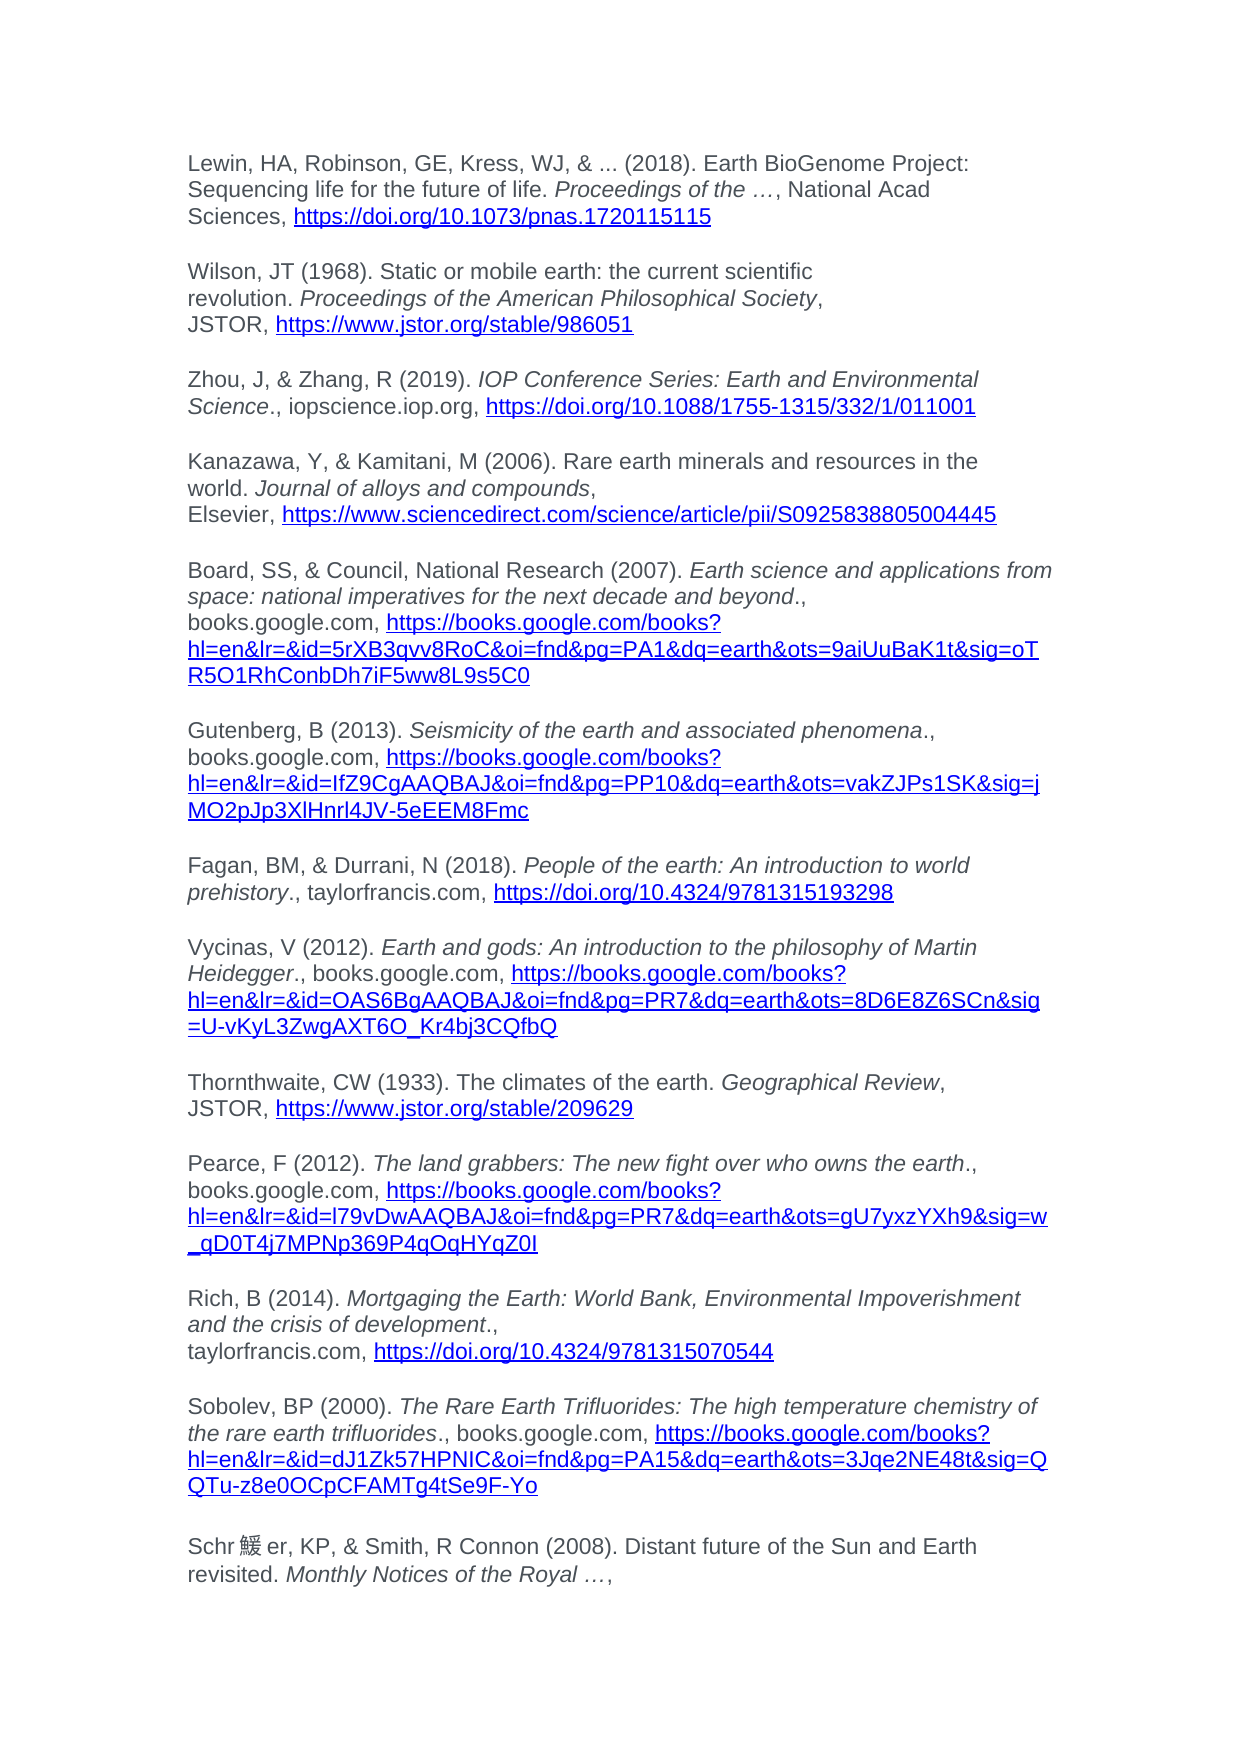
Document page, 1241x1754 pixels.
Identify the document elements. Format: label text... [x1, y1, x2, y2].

text Lewin, HA, Robinson, GE, Kress, WJ, & ... (2018). Earth BioGenome Project: Sequencing life for the future of life. Proceedings of the …, National Acad Sciences, https://doi.org/10.1073/pnas.1720115115 [187, 150, 1053, 229]
text Vycinas, V (2012). Earth and gods: An introduction to the philosophy of Martin Heidegger., books.google.com, https://books.google.com/books?hl=en&lr=&id=OAS6BgAAQBAJ&oi=fnd&pg=PR7&dq=earth&ots=8D6E8Z6SCn&sig=U-vKyL3ZwgAXT6O_Kr4bj3CQfbQ [187, 934, 1053, 1039]
text Wilson, JT (1968). Static or mobile earth: the current scientific revolution. Proceedings of the American Philosophical Society, JSTOR, https://www.jstor.org/stable/986051 [187, 258, 1053, 337]
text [187, 1528, 1053, 1587]
text Sobolev, BP (2000). The Rare Earth Trifluorides: The high temperature chemistry of the rare earth trifluorides., books.google.com, https://books.google.com/books?hl=en&lr=&id=dJ1Zk57HPNIC&oi=fnd&pg=PA15&dq=earth&ots=3Jqe2NE48t&sig=QQTu-z8e0OCpCFAMTg4tSe9F-Yo [187, 1393, 1053, 1499]
text Gutenberg, B (2013). Seismicity of the earth and associated phenomena., books.google.com, https://books.google.com/books?hl=en&lr=&id=IfZ9CgAAQBAJ&oi=fnd&pg=PP10&dq=earth&ots=vakZJPs1SK&sig=jMO2pJp3XlHnrl4JV-5eEEM8Fmc [187, 717, 1053, 823]
text Board, SS, & Council, National Research (2007). Earth science and applications from space: national imperatives for the next decade and beyond., books.google.com, https://books.google.com/books?hl=en&lr=&id=5rXB3qvv8RoC&oi=fnd&pg=PA1&dq=earth&ots=9aiUuBaK1t&sig=oTR5O1RhConbDh7iF5ww8L9s5C0 [187, 557, 1053, 688]
text Fagan, BM, & Durrani, N (2018). People of the earth: An introduction to world prehistory., taylorfrancis.com, https://doi.org/10.4324/9781315193298 [187, 852, 1053, 905]
text Thornthwaite, CW (1933). The climates of the earth. Geographical Review, JSTOR, https://www.jstor.org/stable/209629 [187, 1068, 1053, 1121]
text Zhou, J, & Zhang, R (2019). IOP Conference Series: Earth and Environmental Science., iopscience.iop.org, https://doi.org/10.1088/1755-1315/332/1/011001 [187, 366, 1053, 419]
text Pearce, F (2012). The land grabbers: The new fight over who owns the earth., books.google.com, https://books.google.com/books?hl=en&lr=&id=l79vDwAAQBAJ&oi=fnd&pg=PR7&dq=earth&ots=gU7yxzYXh9&sig=w_qD0T4j7MPNp369P4qOqHYqZ0I [187, 1150, 1053, 1256]
text Rich, B (2014). Mortgaging the Earth: World Bank, Environmental Impoverishment and the crisis of development., taylorfrancis.com, https://doi.org/10.4324/9781315070544 [187, 1285, 1053, 1364]
text Kanazawa, Y, & Kamitani, M (2006). Rare earth minerals and resources in the world. Journal of alloys and compounds, Elsevier, https://www.sciencedirect.com/science/article/pii/S0925838805004445 [187, 448, 1053, 527]
